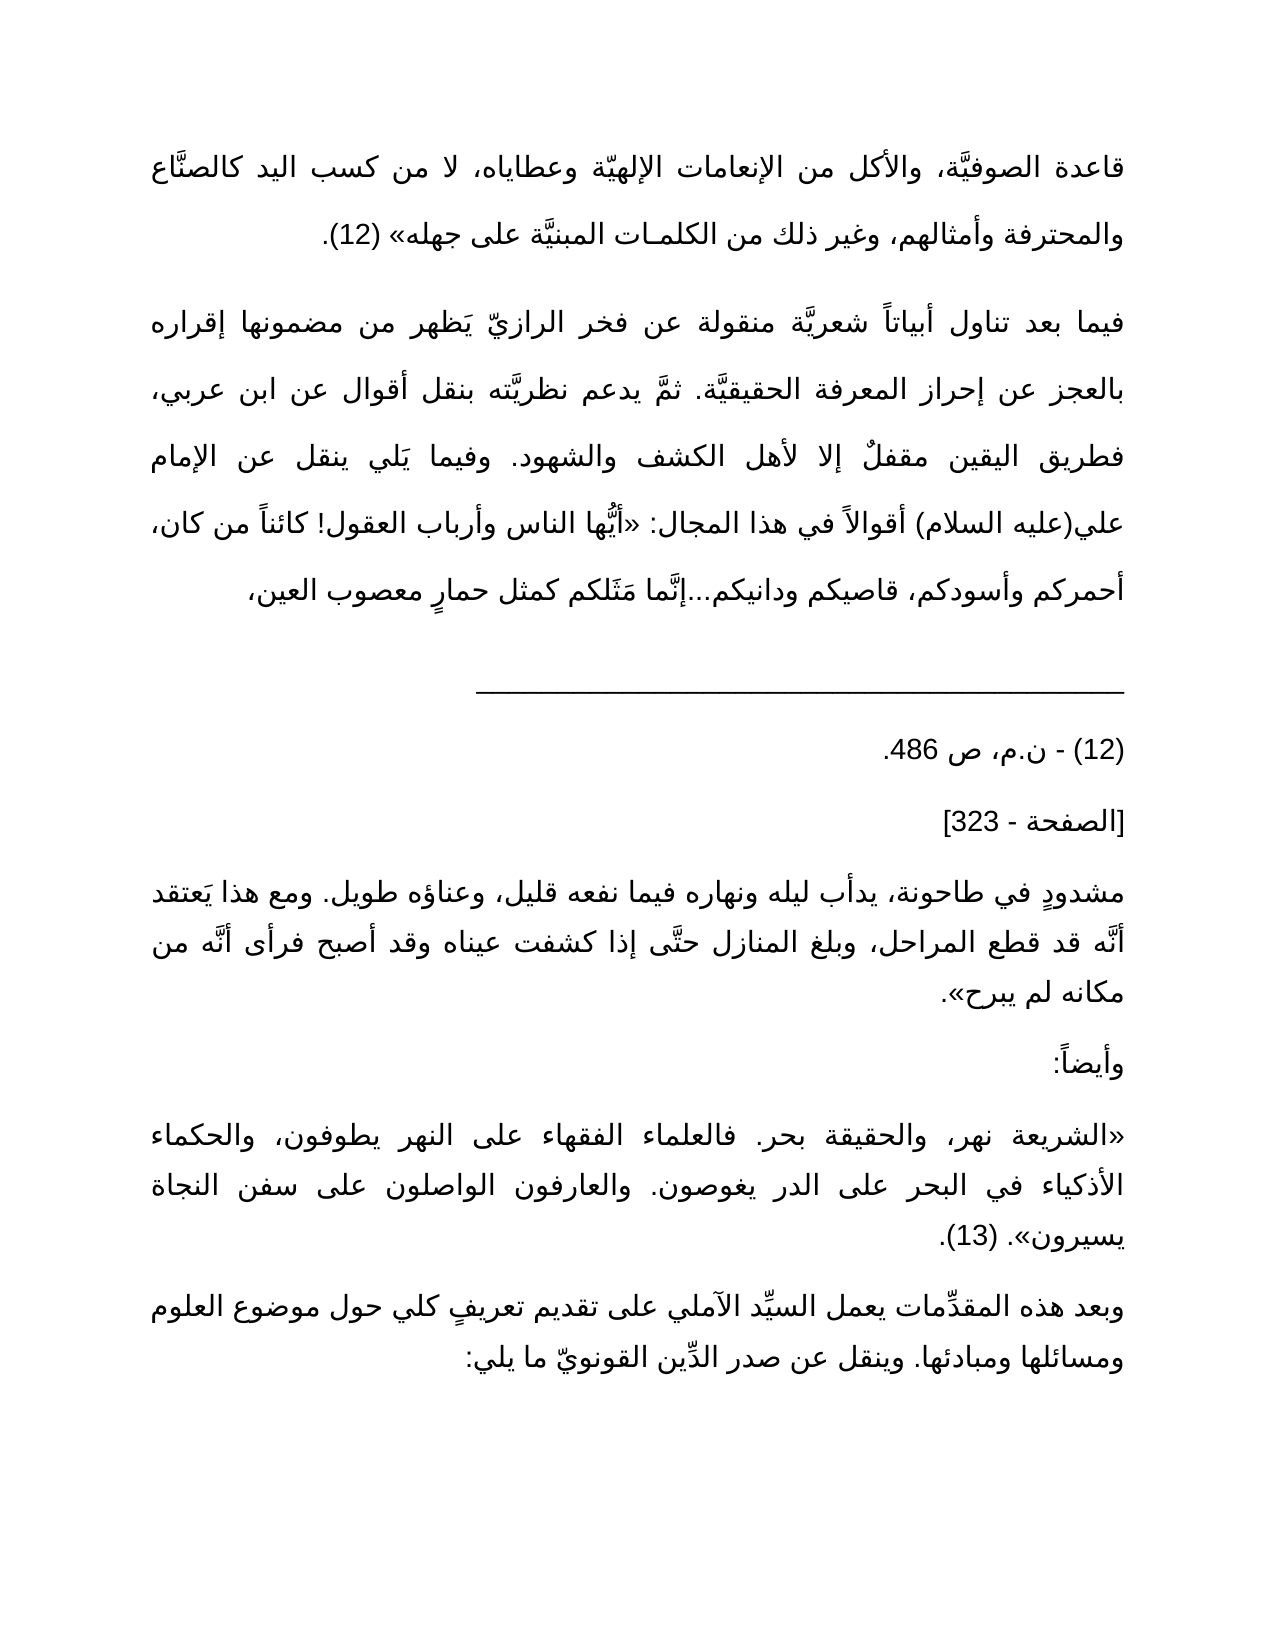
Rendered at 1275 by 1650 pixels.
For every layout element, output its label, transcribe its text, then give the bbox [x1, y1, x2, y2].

text [الصفحة - 323] [150, 803, 1125, 837]
text وبعد هذه المقدِّمات يعمل السيِّد الآملي على تقديم تعريفٍ كلي حول موضوع العلوم ومسائلها ومبادئها. وينقل عن صدر الدِّين القونويّ ما يلي: [150, 1289, 1125, 1373]
text (12) - ن.م، ص 486. [150, 732, 1125, 766]
text فيما بعد تناول أبياتاً شعريَّة منقولة عن فخر الرازيّ يَظهر من مضمونها إقراره بالعجز عن إحراز المعرفة الحقيقيَّة. ثمَّ يدعم نظريَّته بنقل أقوال عن ابن عربي، فطريق اليقين مقفلٌ إلا لأهل الكشف والشهود. وفيما يَلي ينقل عن الإمام علي(عليه السلام) أقوالاً في هذا المجال: «أيُّها الناس وأرباب العقول! كائناً من كان، أحمركم وأسودكم، قاصيكم ودانيكم...إنَّما مَثَلكم كمثل حمارٍ معصوب العين، [150, 305, 1125, 607]
text مشدودٍ في طاحونة، يدأب ليله ونهاره فيما نفعه قليل، وعناؤه طويل. ومع هذا يَعتقد أنَّه قد قطع المراحل، وبلغ المنازل حتَّى إذا كشفت عيناه وقد أصبح فرأى أنَّه من مكانه لم يبرح». [150, 875, 1125, 1009]
text «الشريعة نهر، والحقيقة بحر. فالعلماء الفقهاء على النهر يطوفون، والحكماء الأذكياء في البحر على الدر يغوصون. والعارفون الواصلون على سفن النجاة يسيرون». (13). [150, 1118, 1125, 1252]
text وأيضاً: [150, 1046, 1125, 1080]
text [150, 150, 1125, 251]
text ________________________________________ [150, 661, 1125, 695]
